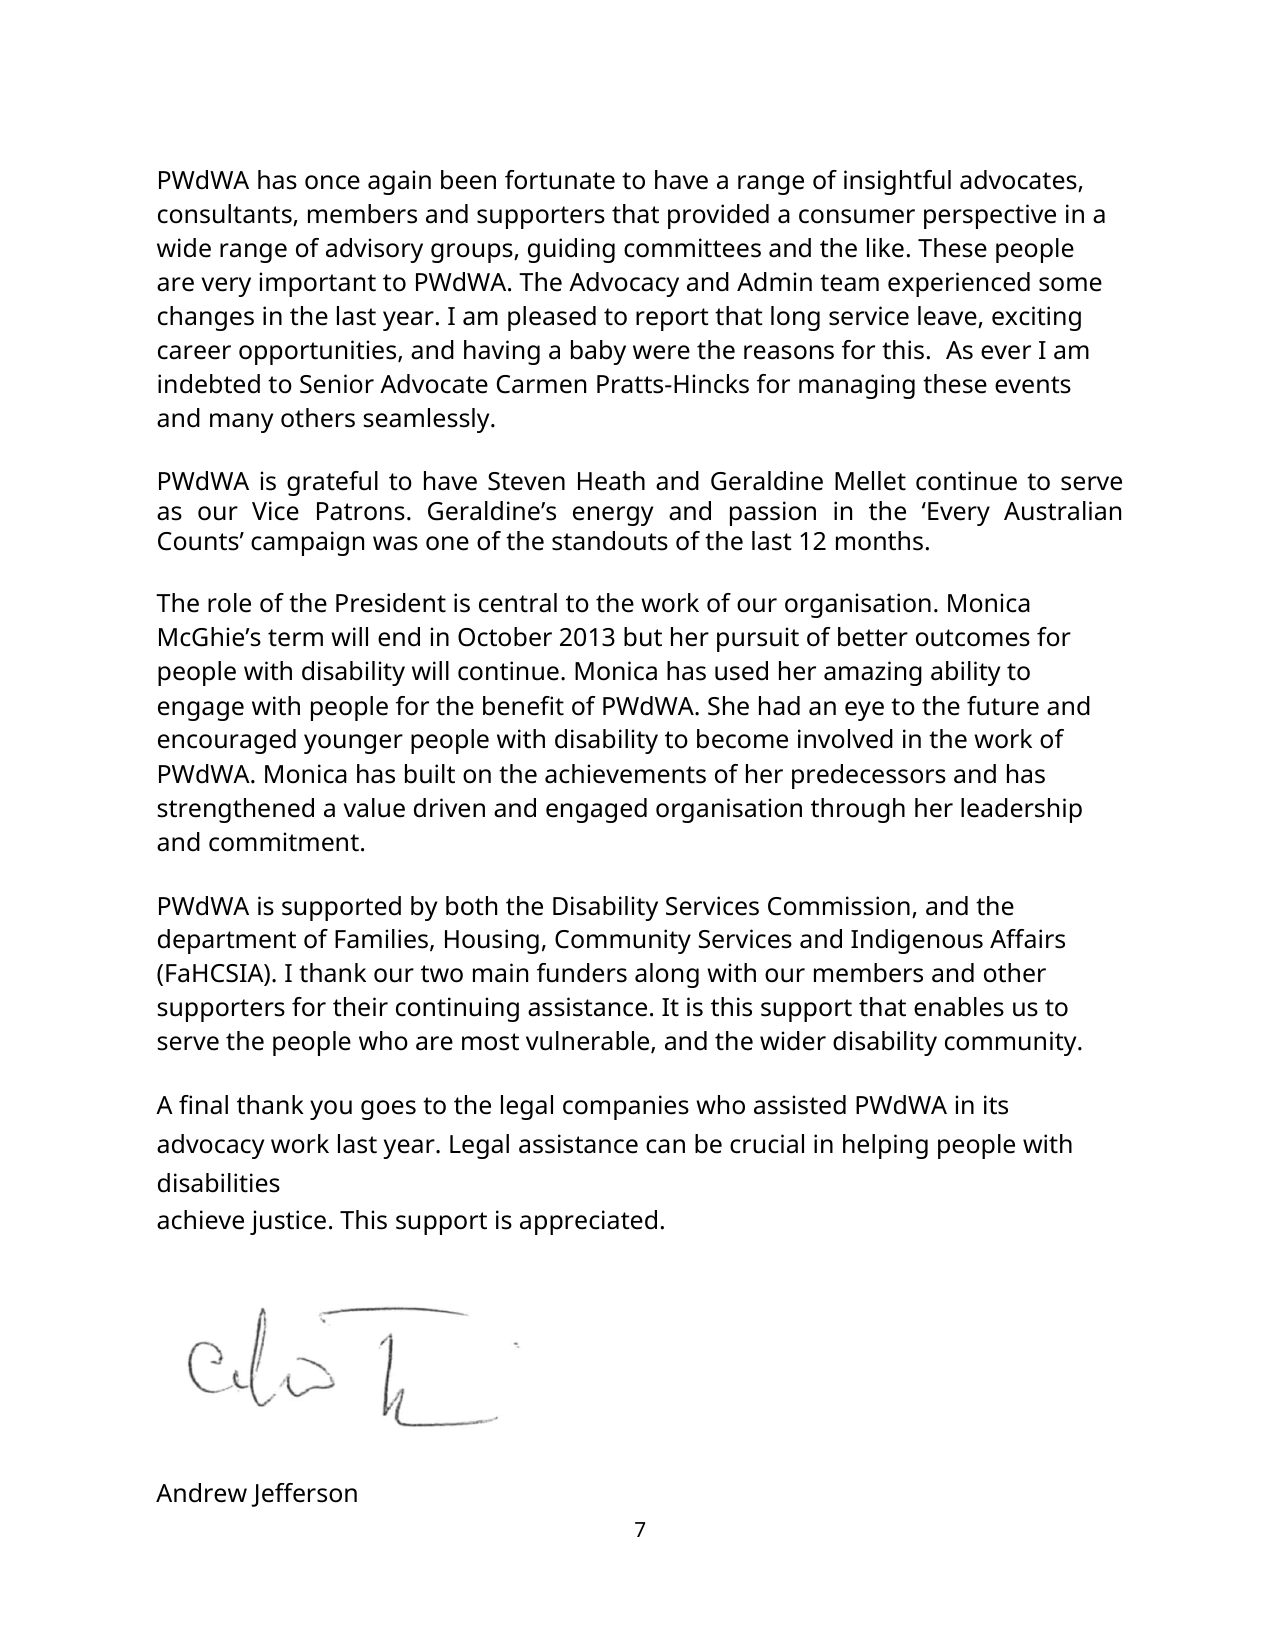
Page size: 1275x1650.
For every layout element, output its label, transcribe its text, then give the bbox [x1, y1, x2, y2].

text PWdWA has once again been fortunate to have a range of insightful advocates, consultants, members and supporters that provided a consumer perspective in a wide range of advisory groups, guiding committees and the like. These people are very important to PWdWA. The Advocacy and Admin team experienced some changes in the last year. I am pleased to report that long service leave, exciting career opportunities, and having a baby were the reasons for this. As ever I am indebted to Senior Advocate Carmen Pratts-Hincks for managing these events and many others seamlessly. [156, 162, 1111, 435]
picture [136, 1300, 614, 1450]
text A final thank you goes to the legal companies who assisted PWdWA in its advocacy work last year. Legal assistance can be crucial in helping people with disabilities [156, 1087, 1081, 1200]
text PWdWA is grateful to have Steven Heath and Geraldine Mellet continue to serve as our Vice Patrons. Geraldine’s energy and passion in the ‘Every Australian Counts’ campaign was one of the standouts of the last 12 months. [156, 466, 1124, 557]
text Andrew Jefferson [156, 1475, 1131, 1509]
text PWdWA is supported by both the Disability Services Commission, and the department of Families, Housing, Community Services and Indigenous Affairs (FaHCSIA). I thank our two main funders along with our members and other supporters for their continuing assistance. It is this support that enables us to serve the people who are most vulnerable, and the wider disability community. [156, 889, 1108, 1057]
text achieve justice. This support is appreciated. [156, 1205, 1131, 1234]
text The role of the President is central to the work of our organisation. Monica McGhie’s term will end in October 2013 but her pursuit of better outcomes for people with disability will continue. Monica has used her amazing ability to engage with people for the benefit of PWdWA. She had an eye to the future and encouraged younger people with disability to become involved in the work of PWdWA. Monica has built on the achievements of her predecessors and has strengthened a value driven and engaged organisation through her leadership and commitment. [156, 586, 1112, 858]
